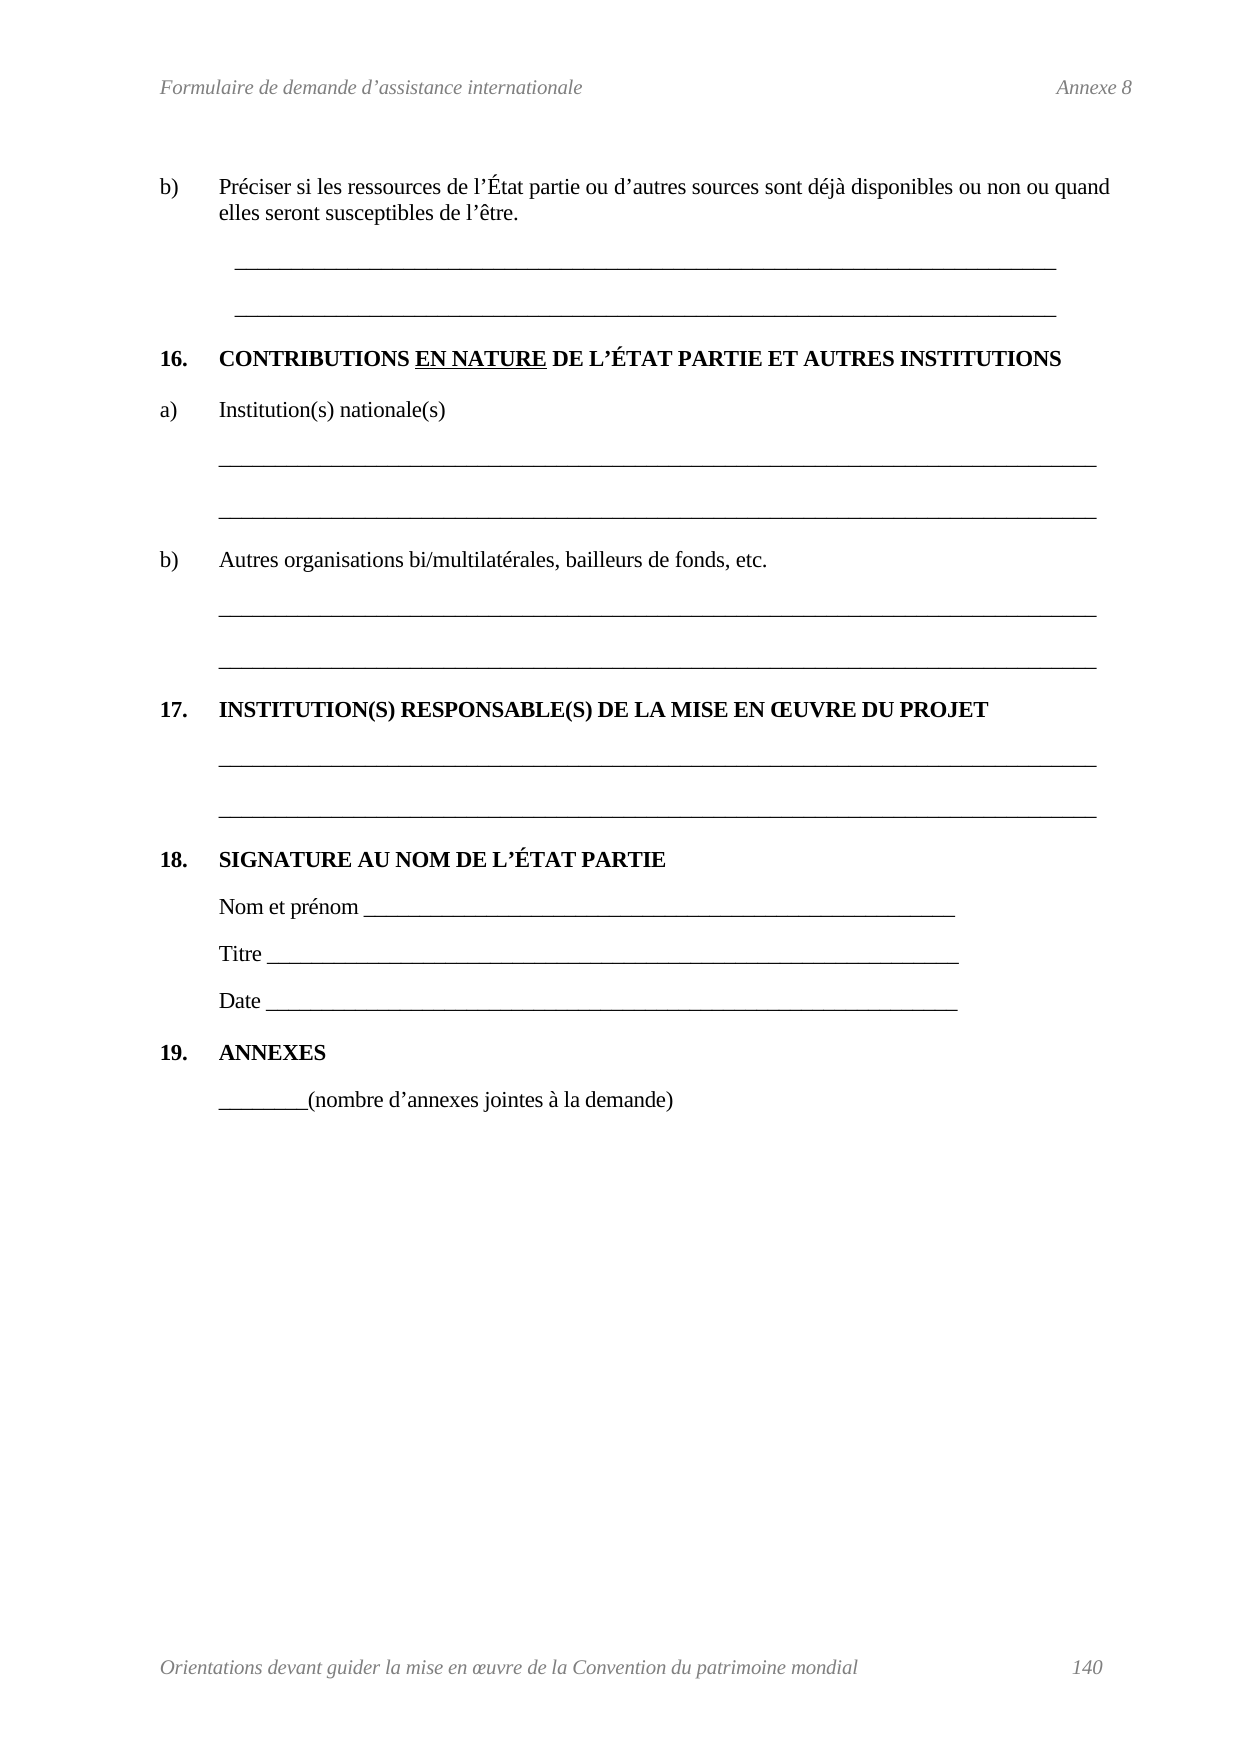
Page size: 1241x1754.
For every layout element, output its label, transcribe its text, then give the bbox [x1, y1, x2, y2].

text b) Préciser si les ressources de l’État partie ou d’autres sources sont déjà disponibles ou non ou quand elles seront susceptibles de l’être. [159, 173, 1110, 225]
text ________(nombre d’annexes jointes à la demande) [218, 1086, 1110, 1112]
text ______________________________________________________________________________ [218, 794, 1110, 821]
text 17. INSTITUTION(S) RESPONSABLE(S) DE LA MISE EN ŒUVRE DU PROJET [159, 696, 1110, 722]
text b) Autres organisations bi/multilatérales, bailleurs de fonds, etc. [159, 546, 1110, 572]
text ______________________________________________________________________________ [218, 495, 1110, 521]
text ______________________________________________________________________________ [218, 644, 1110, 671]
text ______________________________________________________________________________ [218, 443, 1110, 470]
text ______________________________________________________________________________ [218, 593, 1110, 619]
text Date ______________________________________________________________ [218, 987, 1110, 1014]
text Titre ______________________________________________________________ [218, 940, 1110, 967]
text ______________________________________________________________________________ [218, 743, 1110, 769]
text 18. SIGNATURE AU NOM DE L’ÉTAT PARTIE [159, 846, 1110, 872]
text a) Institution(s) nationale(s) [159, 396, 1110, 422]
text 19. ANNEXES [159, 1039, 1110, 1065]
text _________________________________________________________________________ [234, 293, 1110, 320]
text Nom et prénom _____________________________________________________ [218, 893, 1110, 919]
text 16. CONTRIBUTIONS EN NATURE DE L’ÉTAT PARTIE ET AUTRES INSTITUTIONS [159, 345, 1110, 371]
text _________________________________________________________________________ [234, 246, 1110, 273]
